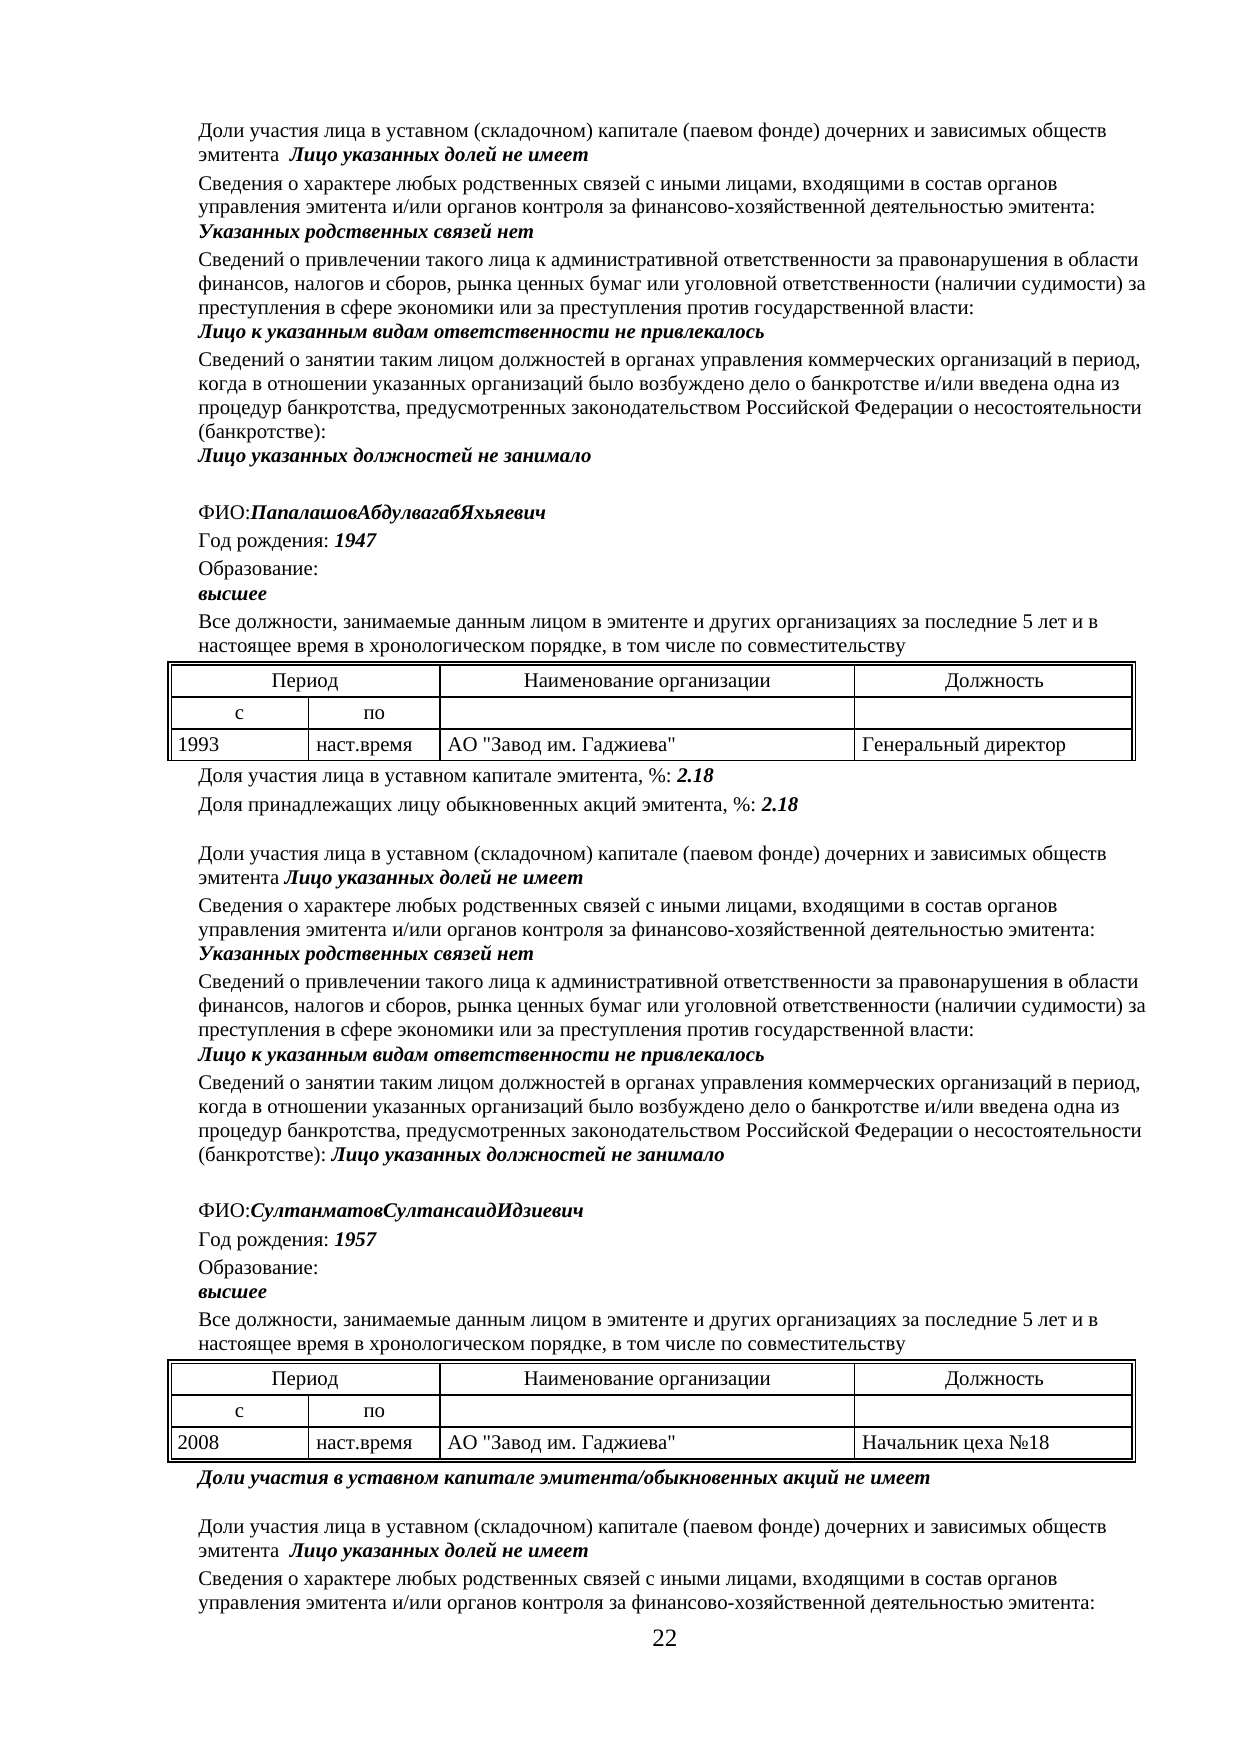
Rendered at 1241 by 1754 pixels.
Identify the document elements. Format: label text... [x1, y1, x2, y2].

table_cell АО "Завод им. Гаджиева" [441, 730, 854, 760]
text Все должности, занимаемые данным лицом в эмитенте и других организациях за последние 5 лет и в настоящее время в хронологическом порядке, в том числе по совместительству [198, 609, 1152, 657]
table_header Должность [855, 1364, 1131, 1394]
table_header Должность [855, 666, 1131, 696]
table_cell 1993 [172, 730, 308, 760]
table_cell [441, 1396, 854, 1426]
text Сведения о характере любых родственных связей с иными лицами, входящими в состав органов управления эмитента и/или органов контроля за финансово-хозяйственной деятельностью эмитента: Указанных родственных связей нет [198, 170, 1152, 243]
table_cell [855, 698, 1131, 728]
text Доля участия лица в уставном капитале эмитента, %: 2.18 [198, 763, 1152, 787]
text Год рождения: 1947 [198, 528, 1152, 552]
text Доли участия в уставном капитале эмитента/обыкновенных акций не имеет [198, 1465, 1152, 1489]
text Доля принадлежащих лицу обыкновенных акций эмитента, %: 2.18 [198, 792, 1152, 816]
table_cell по [309, 698, 439, 728]
text ФИО:ПапалашовАбдулвагабЯхьяевич [198, 500, 1152, 524]
table_cell с [172, 698, 308, 728]
table_cell [855, 1396, 1131, 1426]
text ФИО:СултанматовСултансаидИдзиевич [198, 1198, 1152, 1222]
table_header Период [172, 666, 439, 696]
table_header Наименование организации [441, 666, 854, 696]
text Сведения о характере любых родственных связей с иными лицами, входящими в состав органов управления эмитента и/или органов контроля за финансово-хозяйственной деятельностью эмитента: Указанных родственных связей нет [198, 893, 1152, 965]
text Сведений о привлечении такого лица к административной ответственности за правонарушения в области финансов, налогов и сборов, рынка ценных бумаг или уголовной ответственности (наличии судимости) за преступления в сфере экономики или за преступления против государственной власти: Лицо к указанным видам ответственности не привлекалось [198, 247, 1152, 343]
table_cell Генеральный директор [855, 730, 1131, 760]
text Образование: высшее [198, 1255, 1152, 1303]
text Образование: высшее [198, 556, 1152, 604]
table_cell по [309, 1396, 439, 1426]
table_header Наименование организации [441, 1364, 854, 1394]
text Доли участия лица в уставном (складочном) капитале (паевом фонде) дочерних и зависимых обществ эмитента Лицо указанных долей не имеет [198, 1514, 1152, 1562]
table_cell Начальник цеха №18 [855, 1428, 1131, 1458]
table_cell с [172, 1396, 308, 1426]
text Доли участия лица в уставном (складочном) капитале (паевом фонде) дочерних и зависимых обществ эмитента Лицо указанных долей не имеет [198, 841, 1152, 889]
table_cell АО "Завод им. Гаджиева" [441, 1428, 854, 1458]
table_cell 2008 [172, 1428, 308, 1458]
table_cell наст.время [309, 1428, 439, 1458]
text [198, 1566, 1152, 1614]
table_cell [441, 698, 854, 728]
text Сведений о привлечении такого лица к административной ответственности за правонарушения в области финансов, налогов и сборов, рынка ценных бумаг или уголовной ответственности (наличии судимости) за преступления в сфере экономики или за преступления против государственной власти: Лицо к указанным видам ответственности не привлекалось [198, 969, 1152, 1066]
table_cell наст.время [309, 730, 439, 760]
text Доли участия лица в уставном (складочном) капитале (паевом фонде) дочерних и зависимых обществ эмитента Лицо указанных долей не имеет [198, 118, 1152, 166]
text Год рождения: 1957 [198, 1227, 1152, 1251]
table_header Период [172, 1364, 439, 1394]
text Все должности, занимаемые данным лицом в эмитенте и других организациях за последние 5 лет и в настоящее время в хронологическом порядке, в том числе по совместительству [198, 1307, 1152, 1355]
